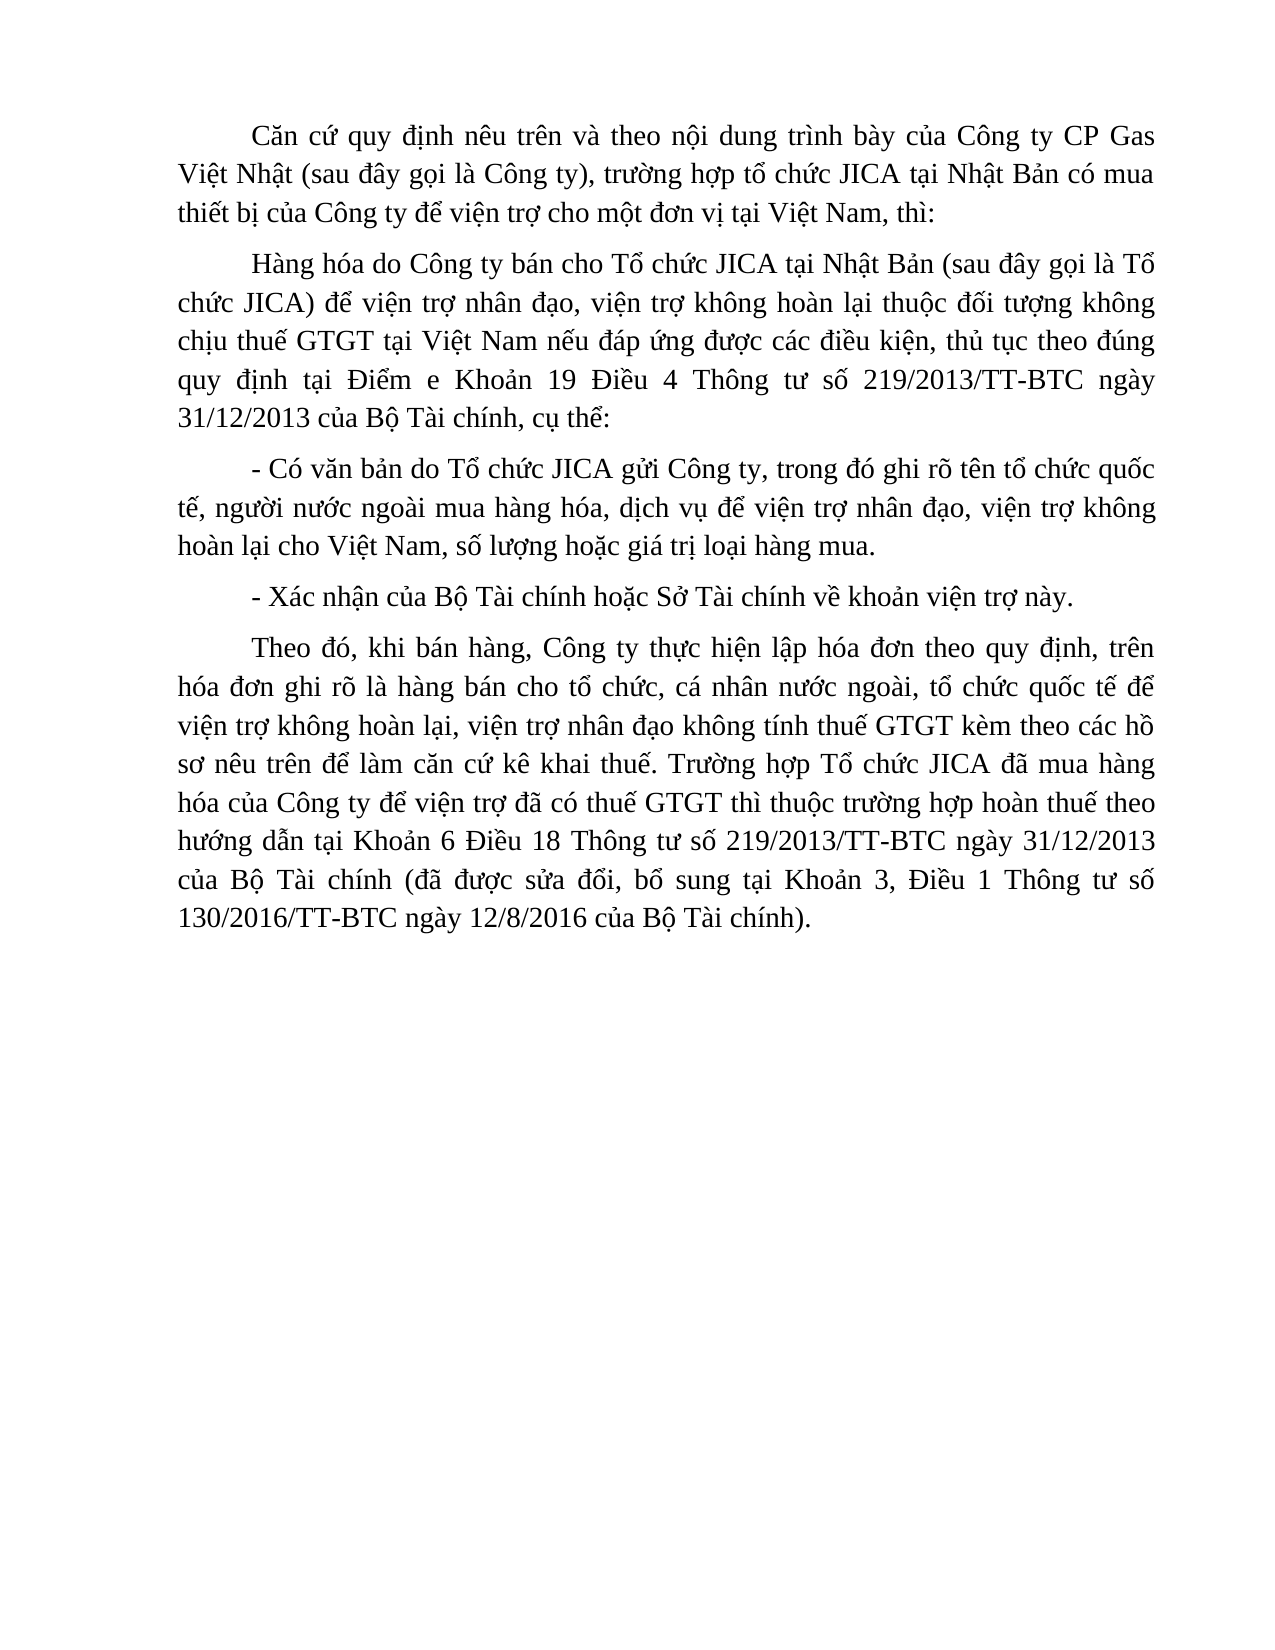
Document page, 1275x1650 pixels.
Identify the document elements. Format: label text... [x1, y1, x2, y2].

text Căn cứ quy định nêu trên và theo nội dung trình bày của Công ty CP Gas Việt Nhật (sau đây gọi là Công ty), trường hợp tổ chức JICA tại Nhật Bản có mua thiết bị của Công ty để viện trợ cho một đơn vị tại Việt Nam, thì: [177, 118, 1157, 229]
text - Xác nhận của Bộ Tài chính hoặc Sở Tài chính về khoản viện trợ này. [177, 579, 1157, 613]
text Hàng hóa do Công ty bán cho Tổ chức JICA tại Nhật Bản (sau đây gọi là Tổ chức JICA) để viện trợ nhân đạo, viện trợ không hoàn lại thuộc đối tượng không chịu thuế GTGT tại Việt Nam nếu đáp ứng được các điều kiện, thủ tục theo đúng quy định tại Điểm e Khoản 19 Điều 4 Thông tư số 219/2013/TT-BTC ngày 31/12/2013 của Bộ Tài chính, cụ thể: [177, 246, 1157, 434]
text - Có văn bản do Tổ chức JICA gửi Công ty, trong đó ghi rõ tên tổ chức quốc tế, người nước ngoài mua hàng hóa, dịch vụ để viện trợ nhân đạo, viện trợ không hoàn lại cho Việt Nam, số lượng hoặc giá trị loại hàng mua. [177, 451, 1157, 562]
text Theo đó, khi bán hàng, Công ty thực hiện lập hóa đơn theo quy định, trên hóa đơn ghi rõ là hàng bán cho tổ chức, cá nhân nước ngoài, tổ chức quốc tế để viện trợ không hoàn lại, viện trợ nhân đạo không tính thuế GTGT kèm theo các hồ sơ nêu trên để làm căn cứ kê khai thuế. Trường hợp Tổ chức JICA đã mua hàng hóa của Công ty để viện trợ đã có thuế GTGT thì thuộc trường hợp hoàn thuế theo hướng dẫn tại Khoản 6 Điều 18 Thông tư số 219/2013/TT-BTC ngày 31/12/2013 của Bộ Tài chính (đã được sửa đổi, bổ sung tại Khoản 3, Điều 1 Thông tư số 130/2016/TT-BTC ngày 12/8/2016 của Bộ Tài chính). [177, 631, 1157, 934]
